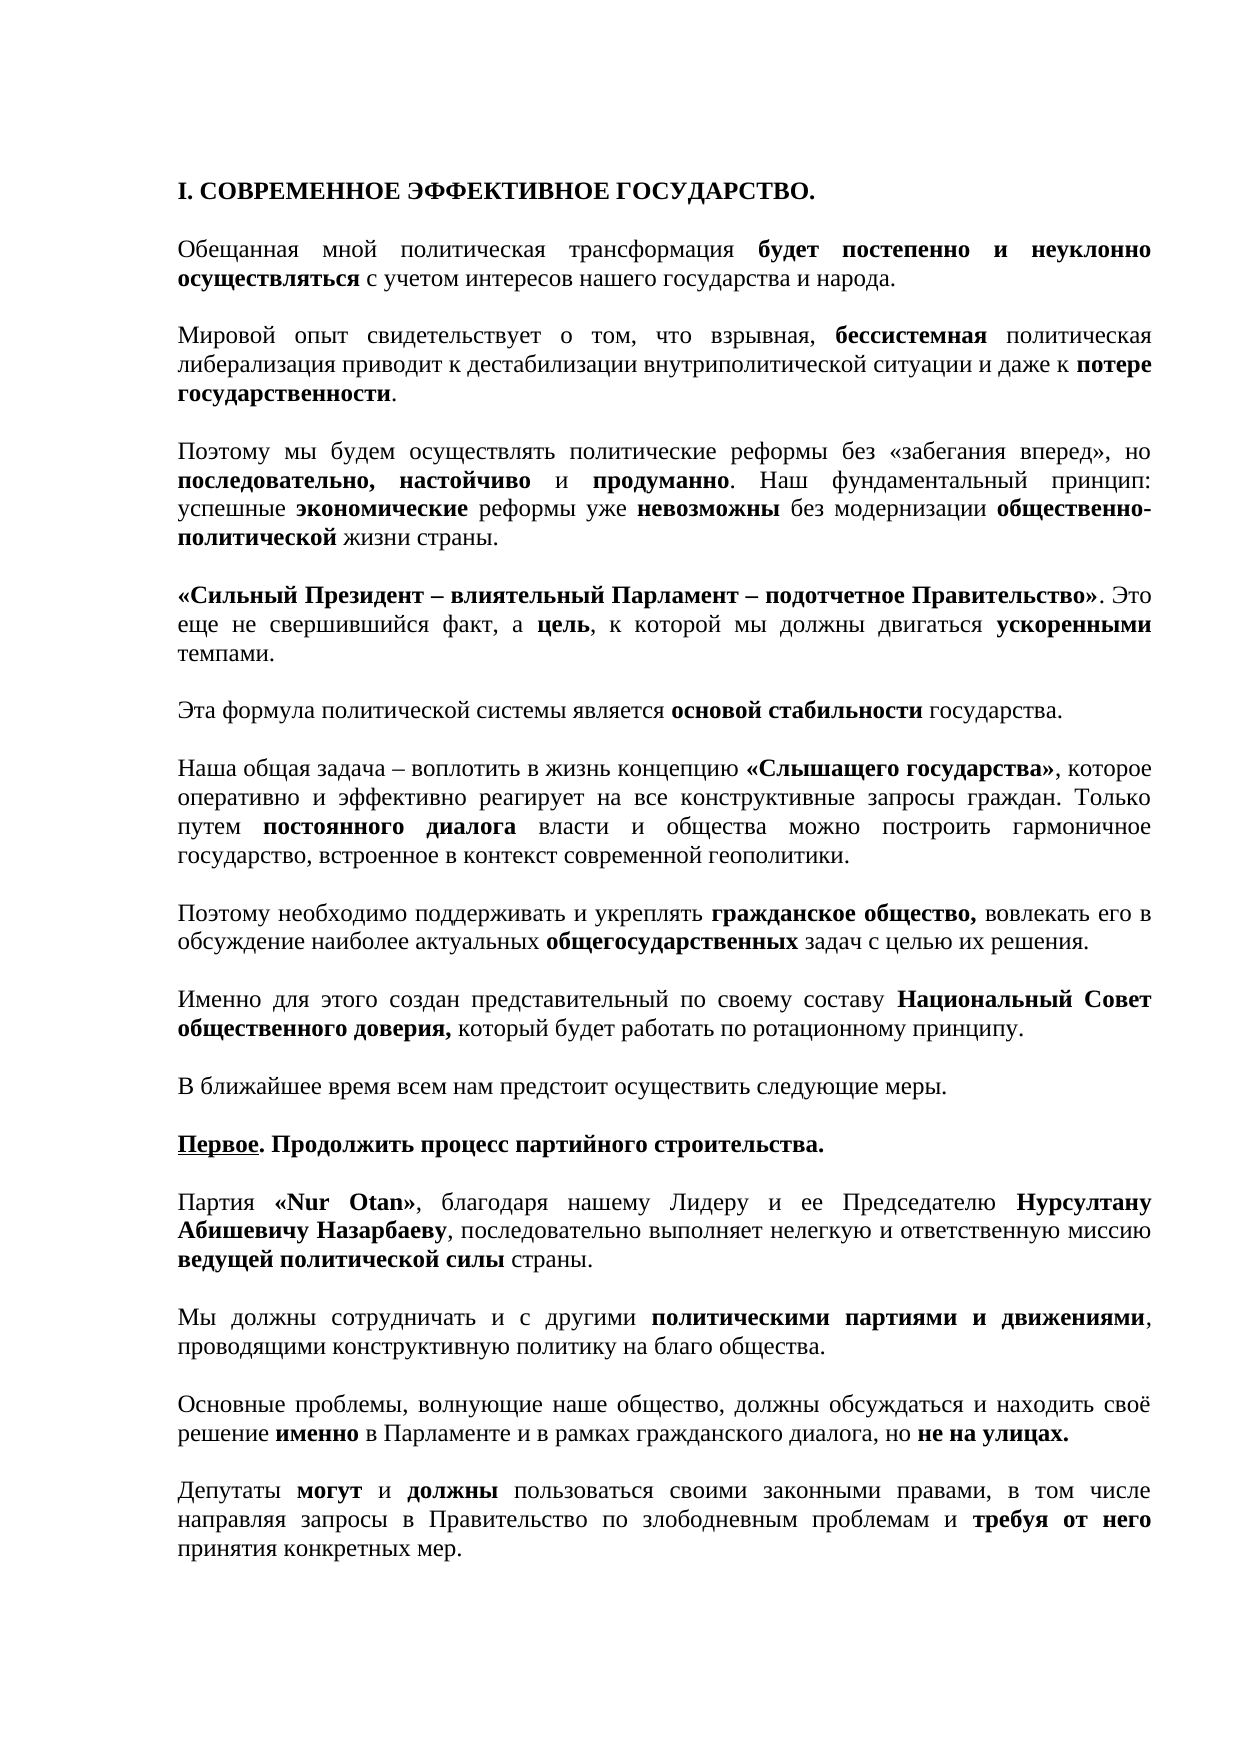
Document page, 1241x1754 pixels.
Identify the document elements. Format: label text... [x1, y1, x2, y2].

text Поэтому необходимо поддерживать и укреплять гражданское общество, вовлекать его в обсуждение наиболее актуальных общегосударственных задач с целью их решения. [177, 898, 1152, 955]
text Депутаты могут и должны пользоваться своими законными правами, в том числе направляя запросы в Правительство по злободневным проблемам и требуя от него принятия конкретных мер. [177, 1476, 1152, 1562]
text Наша общая задача – воплотить в жизнь концепцию «Слышащего государства», которое оперативно и эффективно реагирует на все конструктивные запросы граждан. Только путем постоянного диалога власти и общества можно построить гармоничное государство, встроенное в контекст современной геополитики. [177, 753, 1152, 868]
text Партия «Nur Otan», благодаря нашему Лидеру и ее Председателю Нурсултану Абишевичу Назарбаеву, последовательно выполняет нелегкую и ответственную миссию ведущей политической силы страны. [177, 1187, 1152, 1273]
text Поэтому мы будем осуществлять политические реформы без «забегания вперед», но последовательно, настойчиво и продуманно. Наш фундаментальный принцип: успешные экономические реформы уже невозможны без модернизации общественно-политической жизни страны. [177, 436, 1152, 551]
text Мы должны сотрудничать и с другими политическими партиями и движениями, проводящими конструктивную политику на благо общества. [177, 1302, 1152, 1360]
text Мировой опыт свидетельствует о том, что взрывная, бессистемная политическая либерализация приводит к дестабилизации внутриполитической ситуации и даже к потере государственности. [177, 321, 1152, 407]
text В ближайшее время всем нам предстоит осуществить следующие меры. [177, 1071, 1152, 1100]
text «Сильный Президент – влиятельный Парламент – подотчетное Правительство». Это еще не свершившийся факт, а цель, к которой мы должны двигаться ускоренными темпами. [177, 580, 1152, 666]
text Первое. Продолжить процесс партийного строительства. [177, 1129, 1152, 1158]
text Обещанная мной политическая трансформация будет постепенно и неуклонно осуществляться с учетом интересов нашего государства и народа. [177, 234, 1152, 291]
text Основные проблемы, волнующие наше общество, должны обсуждаться и находить своё решение именно в Парламенте и в рамках гражданского диалога, но не на улицах. [177, 1389, 1152, 1446]
text Именно для этого создан представительный по своему составу Национальный Совет общественного доверия, который будет работать по ротационному принципу. [177, 984, 1152, 1042]
text І. СОВРЕМЕННОЕ ЭФФЕКТИВНОЕ ГОСУДАРСТВО. [177, 176, 1152, 205]
text Эта формула политической системы является основой стабильности государства. [177, 696, 1152, 724]
